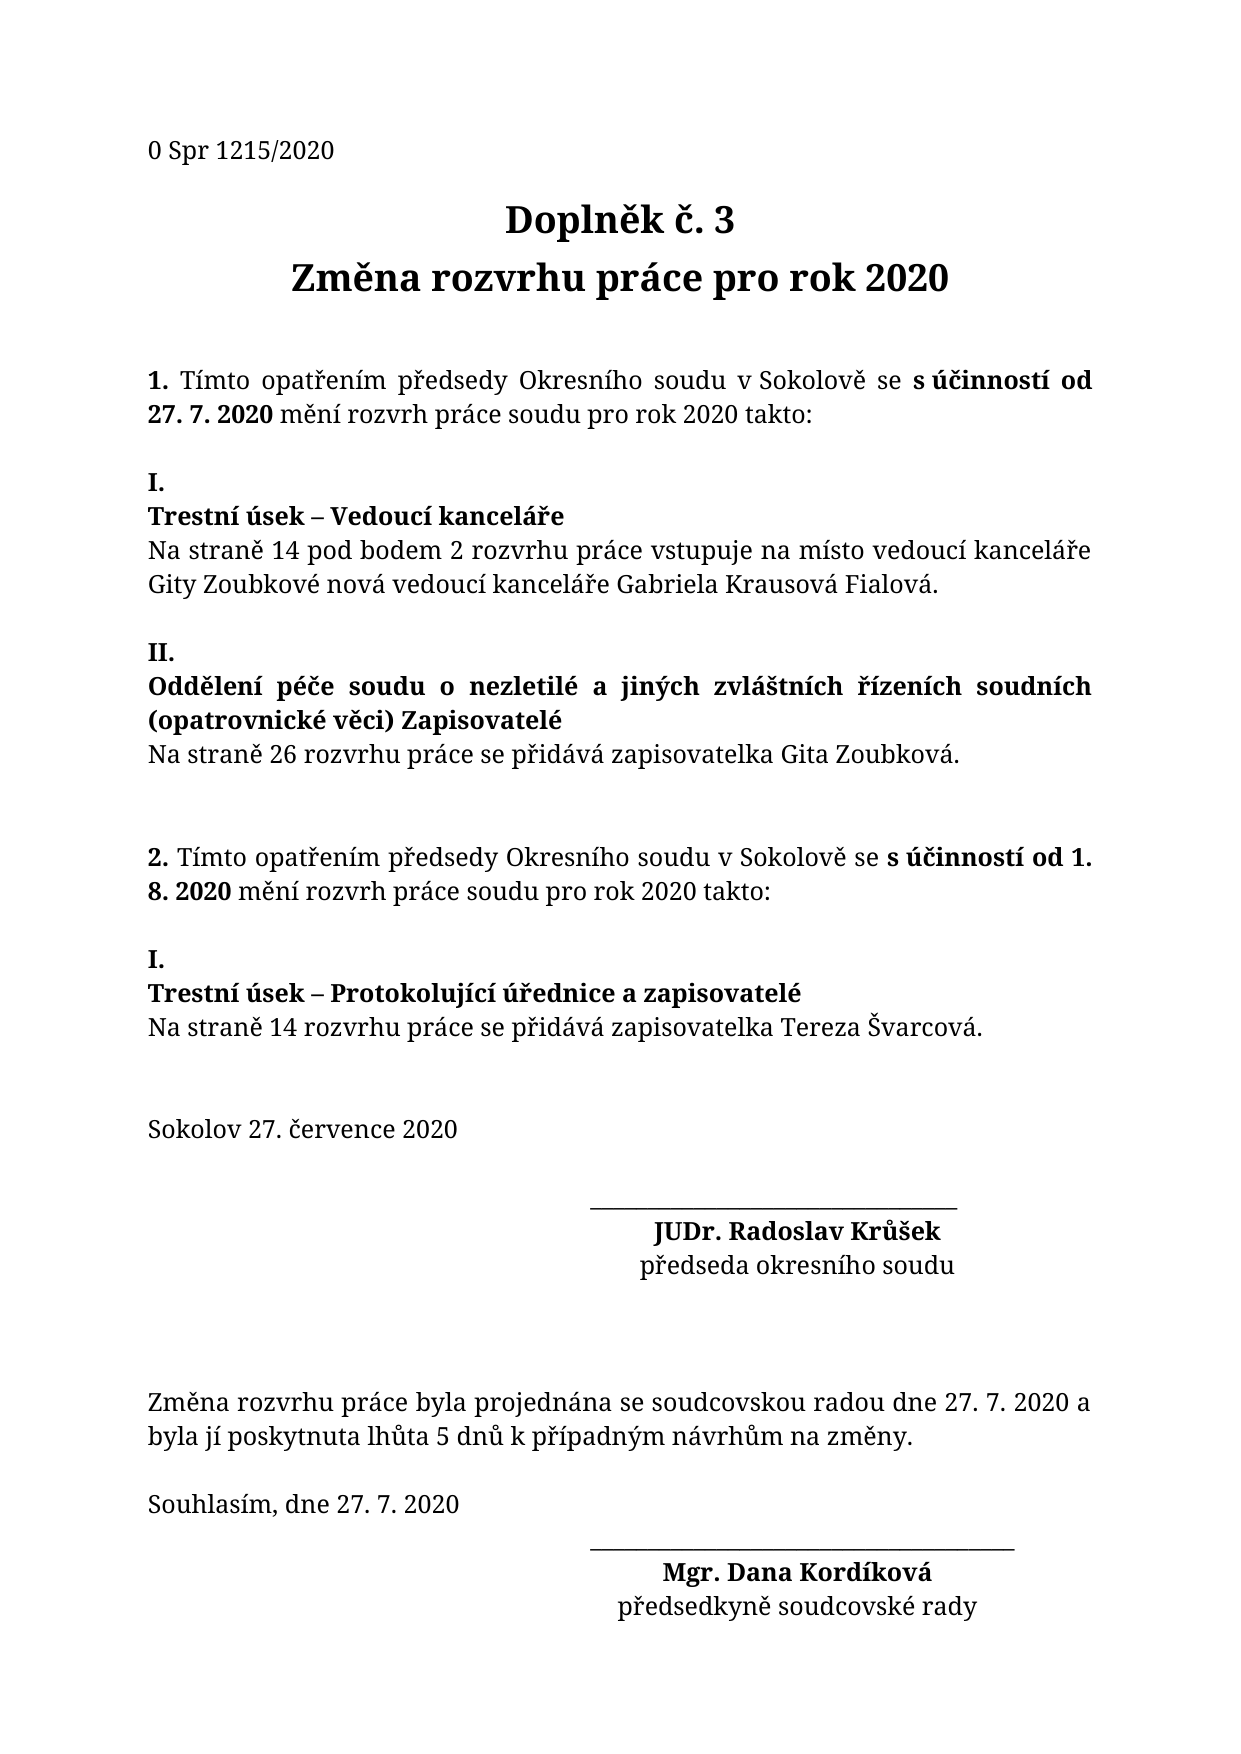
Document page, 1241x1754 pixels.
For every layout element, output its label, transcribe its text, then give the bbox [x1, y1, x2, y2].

text Mgr. Dana Kordíková [148, 1554, 1093, 1589]
text 2. Tímto opatřením předsedy Okresního soudu v Sokolově se s účinností od 1. 8. 2020 mění rozvrh práce soudu pro rok 2020 takto: [148, 839, 1093, 907]
text I. [148, 941, 1093, 976]
text II. [148, 635, 1093, 669]
text 0 Spr 1215/2020 [148, 133, 1093, 167]
text Trestní úsek – Vedoucí kanceláře [148, 499, 1093, 533]
text Oddělení péče soudu o nezletilé a jiných zvláštních řízeních soudních (opatrovnické věci) Zapisovatelé [148, 669, 1093, 737]
text Změna rozvrhu práce byla projednána se soudcovskou radou dne 27. 7. 2020 a byla jí poskytnuta lhůta 5 dnů k případným návrhům na změny. [148, 1384, 1093, 1452]
text 1. Tímto opatřením předsedy Okresního soudu v Sokolově se s účinností od 27. 7. 2020 mění rozvrh práce soudu pro rok 2020 takto: [148, 362, 1093, 431]
text JUDr. Radoslav Krůšek [148, 1214, 1093, 1248]
text Sokolov 27. července 2020 [148, 1112, 1093, 1146]
text Změna rozvrhu práce pro rok 2020 [148, 252, 1093, 303]
text Na straně 14 pod bodem 2 rozvrhu práce vstupuje na místo vedoucí kanceláře Gity Zoubkové nová vedoucí kanceláře Gabriela Krausová Fialová. [148, 533, 1093, 601]
text Na straně 14 rozvrhu práce se přidává zapisovatelka Tereza Švarcová. [148, 1009, 1093, 1044]
text Doplněk č. 3 [148, 193, 1093, 244]
text předseda okresního soudu [148, 1248, 1093, 1282]
text Souhlasím, dne 27. 7. 2020 [148, 1486, 1093, 1521]
text předsedkyně soudcovské rady [148, 1589, 1093, 1623]
text Na straně 26 rozvrhu práce se přidává zapisovatelka Gita Zoubková. [148, 737, 1093, 771]
text _____________________________________ [148, 1521, 1093, 1554]
text ________________________________ [148, 1180, 1093, 1214]
text Trestní úsek – Protokolující úřednice a zapisovatelé [148, 976, 1093, 1009]
text I. [148, 464, 1093, 499]
